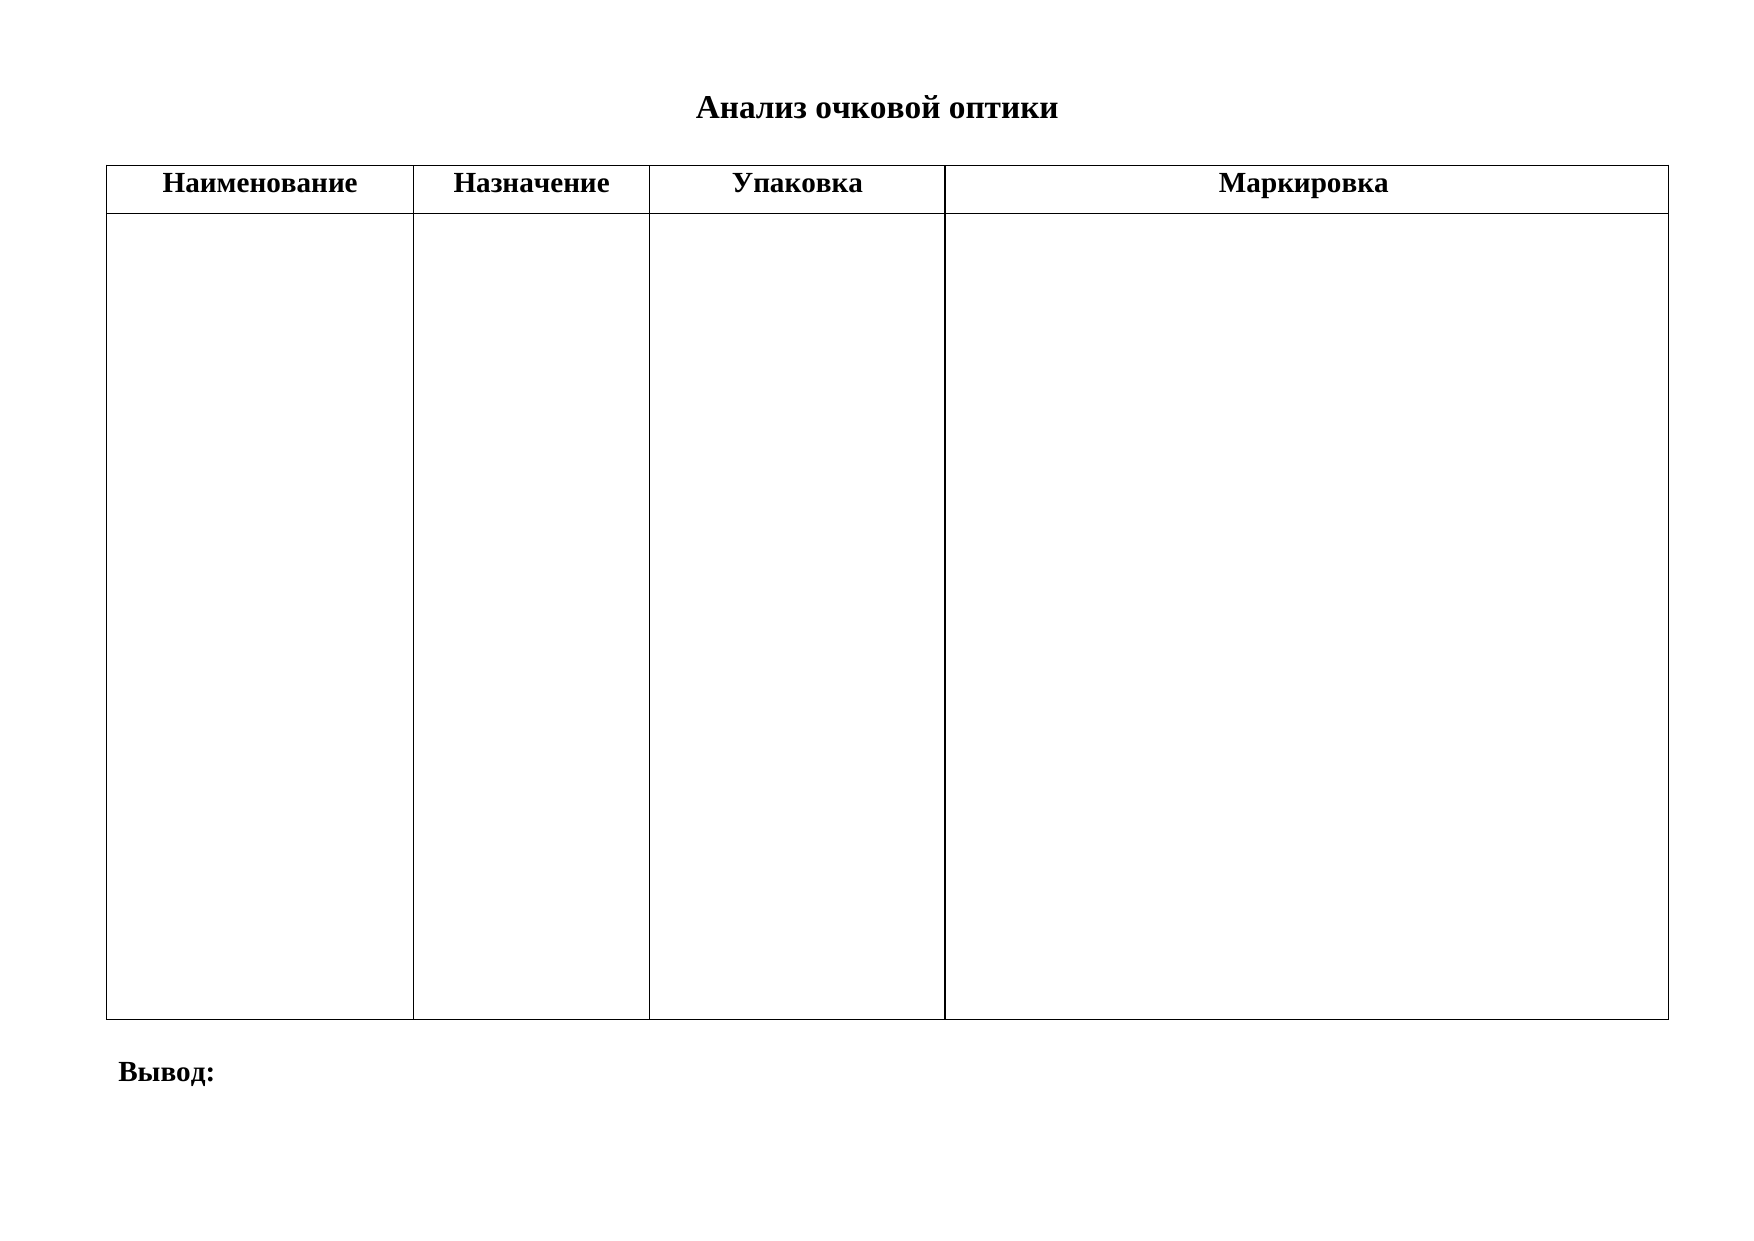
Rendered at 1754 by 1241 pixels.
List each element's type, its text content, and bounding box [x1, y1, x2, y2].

table_cell [107, 214, 413, 1019]
table_header Наименование [107, 166, 413, 213]
table_header Назначение [414, 166, 649, 213]
table_cell [650, 214, 944, 1019]
table_header Упаковка [650, 166, 944, 213]
text Анализ очковой оптики [118, 88, 1636, 126]
text Вывод: [118, 1054, 1636, 1087]
table_cell [946, 214, 1668, 1019]
table_cell [414, 214, 649, 1019]
table_header Маркировка [946, 166, 1668, 213]
